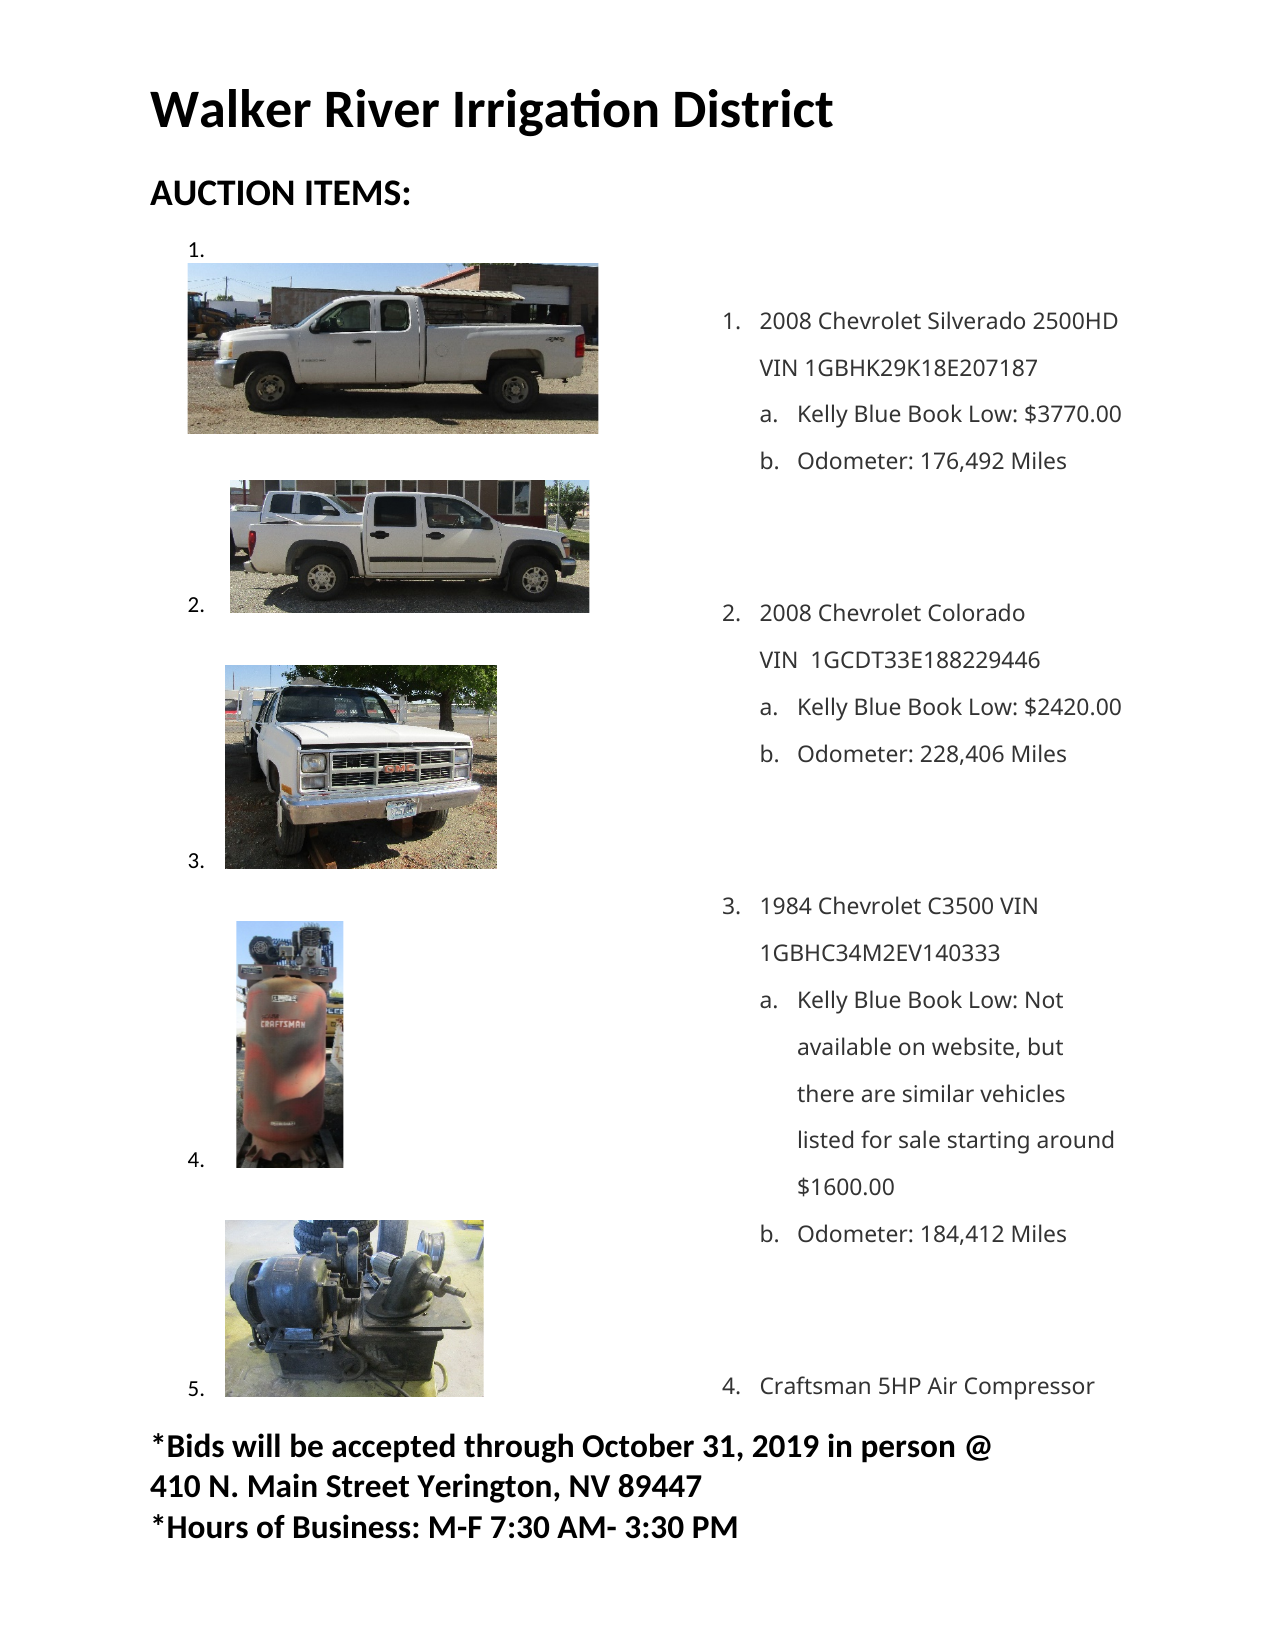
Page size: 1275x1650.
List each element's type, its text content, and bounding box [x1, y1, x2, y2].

list Odometer: 176,492 Miles [759, 445, 1125, 476]
picture [225, 665, 497, 869]
list 2008 Chevrolet Colorado VIN 1GCDT33E188229446 [722, 597, 1125, 675]
list Kelly Blue Book Low: $3770.00 [759, 398, 1125, 429]
picture [230, 480, 590, 613]
list 2008 Chevrolet Silverado 2500HD VIN 1GBHK29K18E207187 [722, 304, 1125, 383]
list Kelly Blue Book Low: $2420.00 [759, 691, 1125, 722]
list Odometer: 228,406 Miles [759, 738, 1125, 769]
list Odometer: 184,412 Miles [759, 1218, 1125, 1249]
list Craftsman 5HP Air Compressor [722, 1370, 1125, 1401]
text AUCTION ITEMS: [150, 169, 600, 215]
picture [225, 1220, 484, 1397]
picture [187, 263, 599, 434]
list 1984 Chevrolet C3500 VIN 1GBHC34M2EV140333 [722, 890, 1125, 968]
picture [236, 921, 344, 1168]
list Kelly Blue Book Low: Not available on website, but there are similar vehicles listed for sale starting around $1600.00 [759, 984, 1125, 1202]
